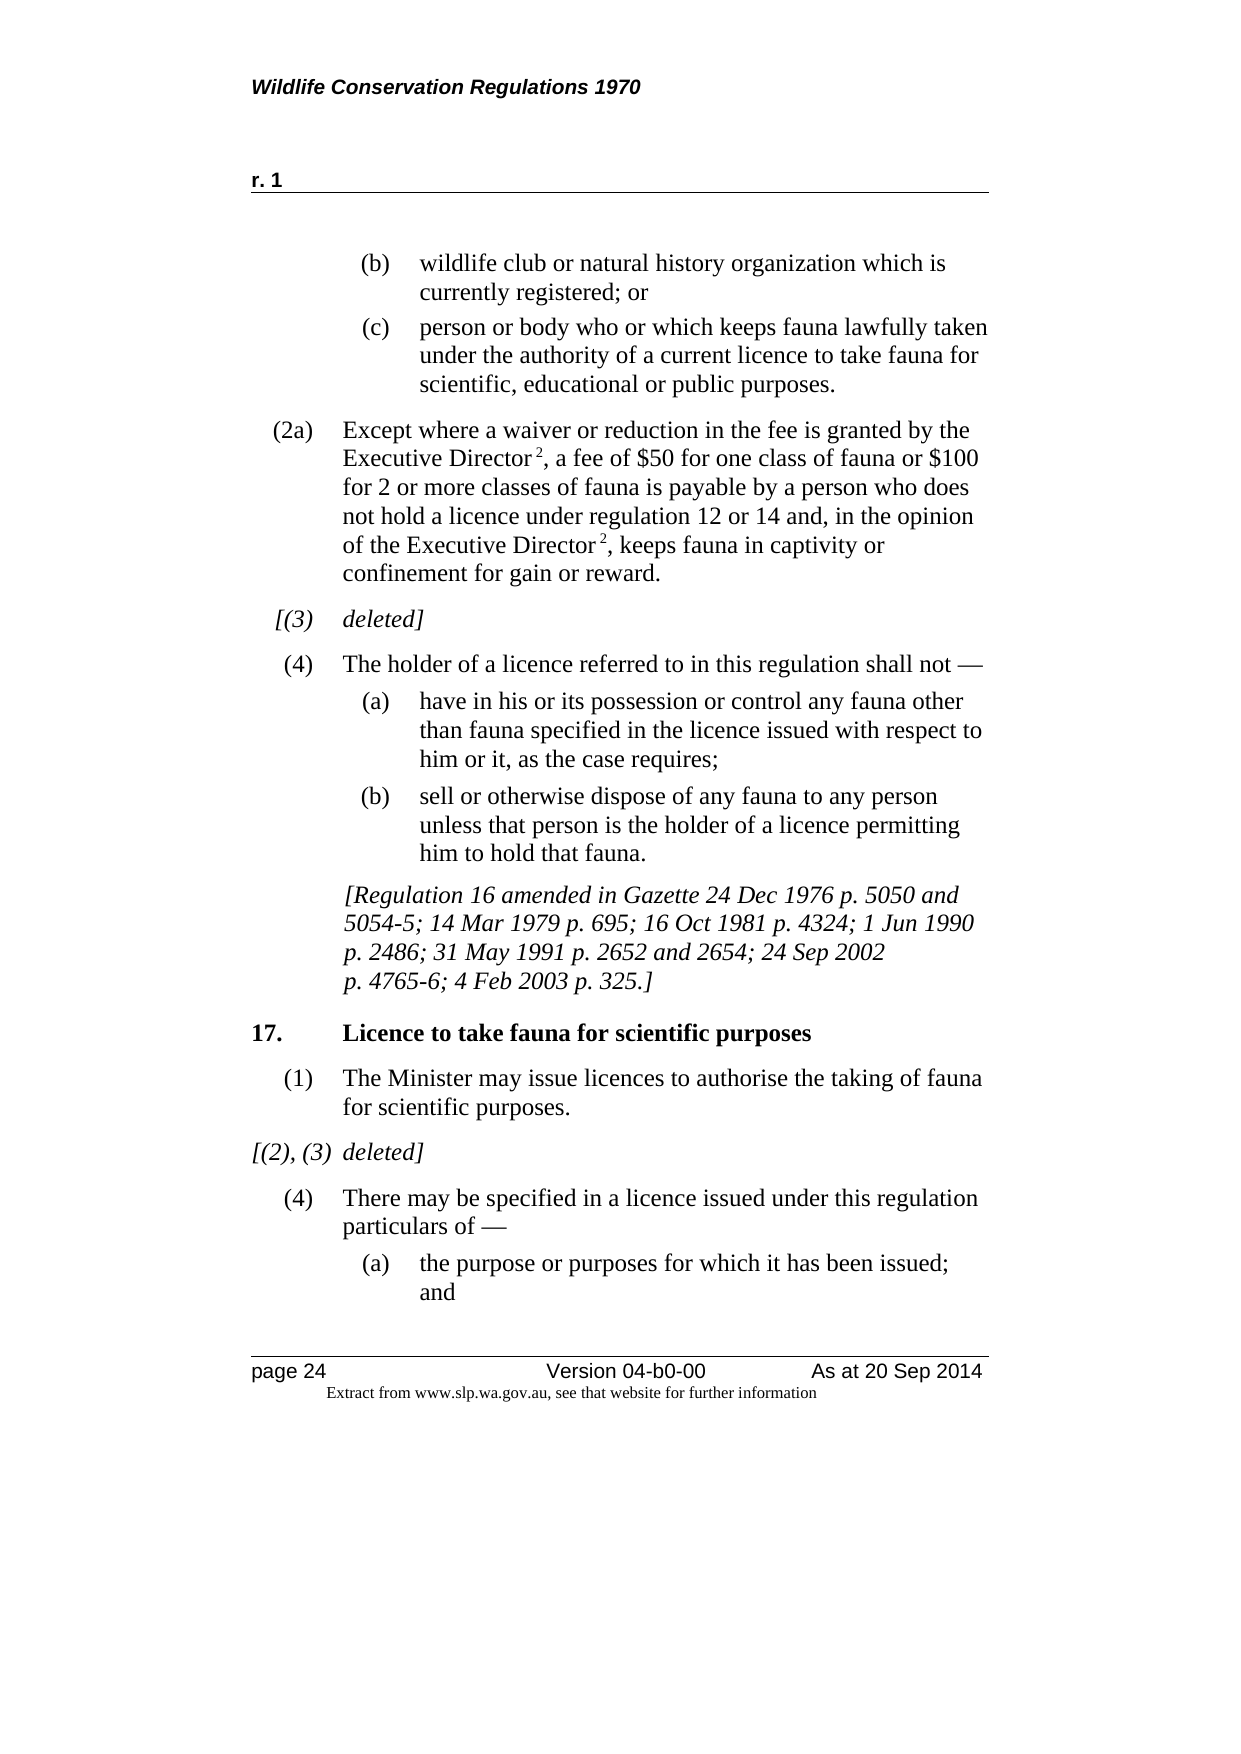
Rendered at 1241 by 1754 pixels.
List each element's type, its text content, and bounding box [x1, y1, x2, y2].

text (1) The Minister may issue licences to authorise the taking of fauna for scientific purposes. [251, 1063, 989, 1121]
text [(2), (3) deleted] [251, 1137, 989, 1166]
text (4) The holder of a licence referred to in this regulation shall not — [251, 649, 989, 678]
text (b) sell or otherwise dispose of any fauna to any person unless that person is the holder of a licence permitting him to hold that fauna. [251, 781, 989, 867]
text (a) the purpose or purposes for which it has been issued; and [251, 1248, 989, 1306]
text (4) There may be specified in a licence issued under this regulation particulars of — [251, 1183, 989, 1240]
text (a) have in his or its possession or control any fauna other than fauna specified in the licence issued with respect to him or it, as the case requires; [251, 686, 989, 773]
text [Regulation 16 amended in Gazette 24 Dec 1976 p. 5050 and 5054-5; 14 Mar 1979 p. 695; 16 Oct 1981 p. 4324; 1 Jun 1990 p. 2486; 31 May 1991 p. 2652 and 2654; 24 Sep 2002 p. 4765-6; 4 Feb 2003 p. 325.] [251, 880, 989, 995]
text (c) person or body who or which keeps fauna lawfully taken under the authority of a current licence to take fauna for scientific, educational or public purposes. [251, 312, 989, 398]
subtitle 17. Licence to take fauna for scientific purposes [251, 1018, 989, 1046]
text (2a) Except where a waiver or reduction in the fee is granted by the Executive Director 2, a fee of $50 for one class of fauna or $100 for 2 or more classes of fauna is payable by a person who does not hold a licence under regulation 12 or 14 and, in the opinion of the Executive Director 2, keeps fauna in captivity or confinement for gain or reward. [251, 415, 989, 587]
text (b) wildlife club or natural history organization which is currently registered; or [251, 248, 989, 306]
text [(3) deleted] [251, 604, 989, 633]
